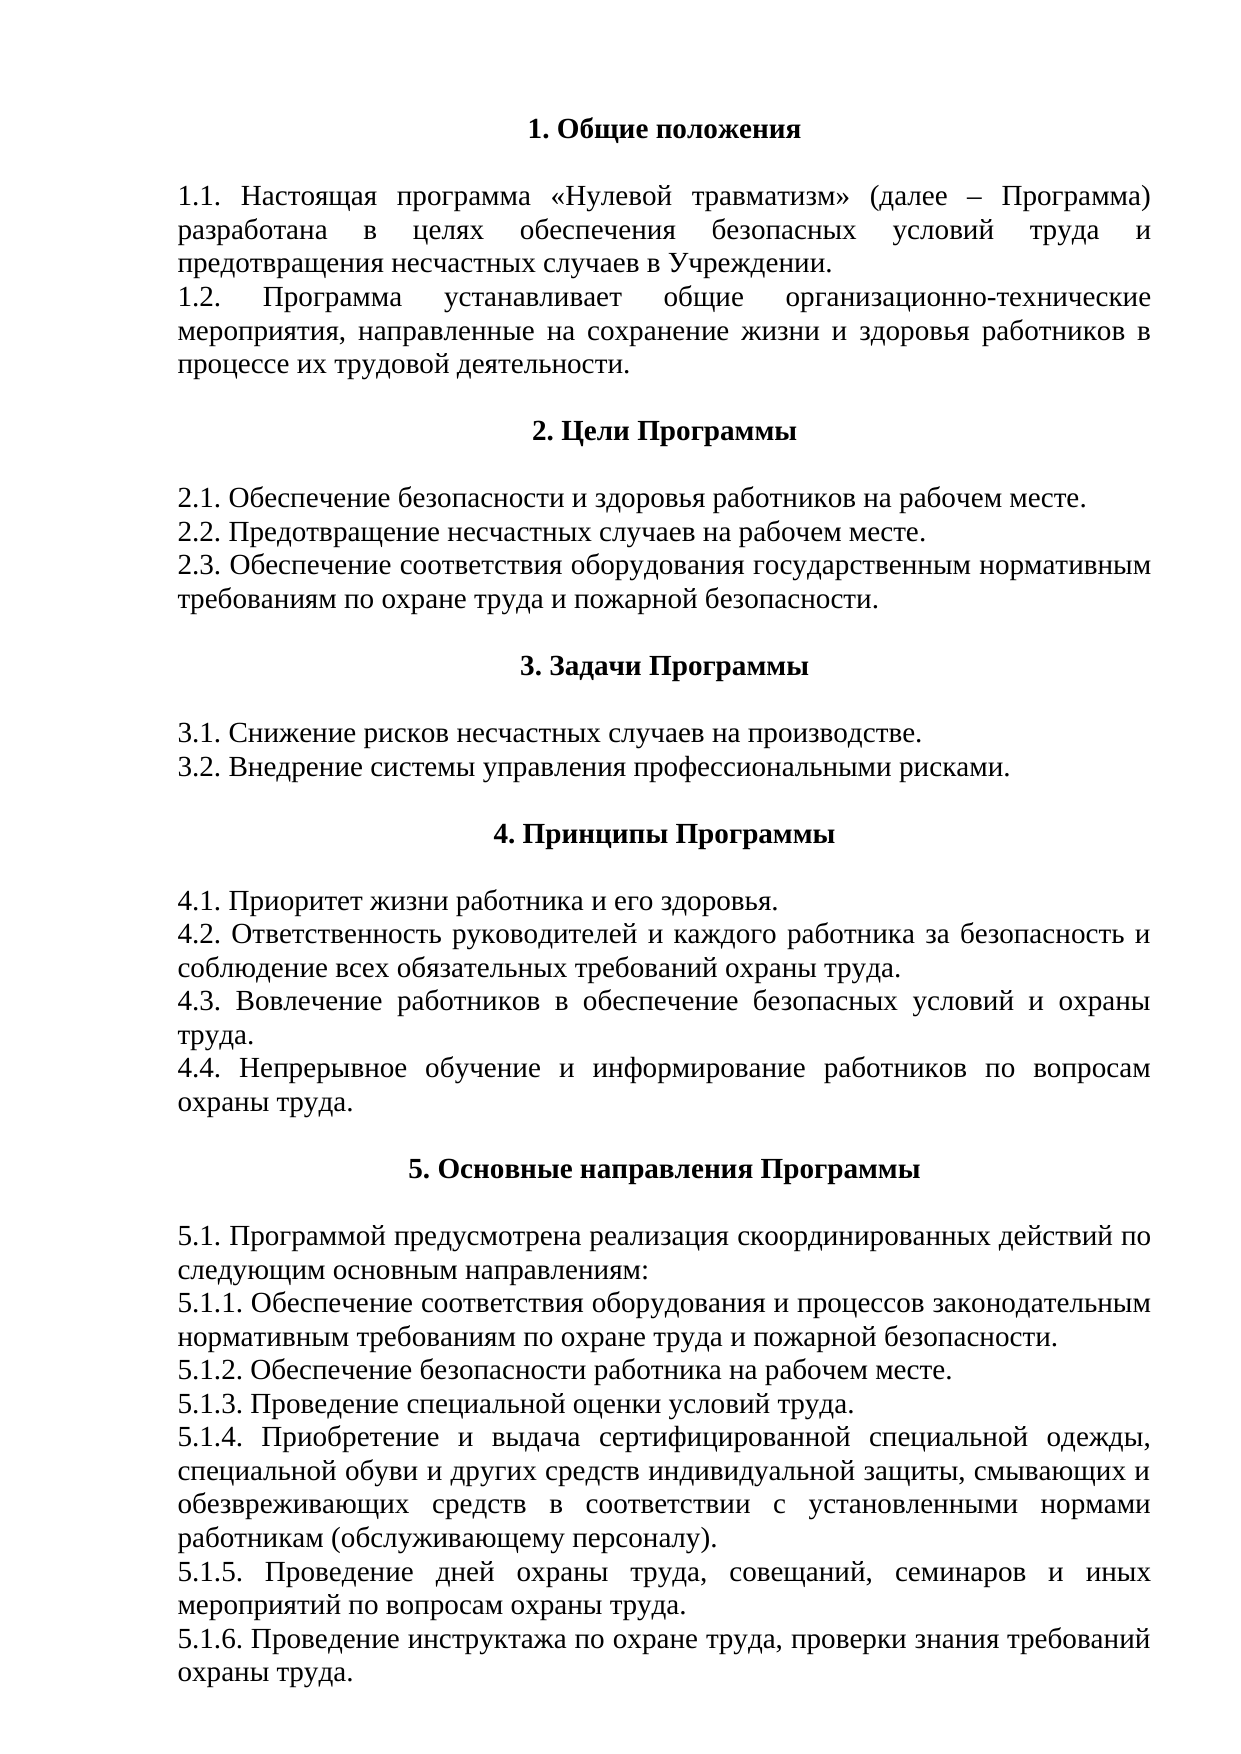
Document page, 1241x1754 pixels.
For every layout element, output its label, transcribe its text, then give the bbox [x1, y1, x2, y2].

list 1.1. Настоящая программа «Нулевой травматизм» (далее – Программа) разработана в целях обеспечения безопасных условий труда и предотвращения несчастных случаев в Учреждении. [177, 178, 1152, 279]
list 2.1. Обеспечение безопасности и здоровья работников на рабочем месте. [177, 480, 1152, 514]
list 3. Задачи Программы [177, 648, 1152, 682]
list 5.1.6. Проведение инструктажа по охране труда, проверки знания требований охраны труда. [177, 1621, 1152, 1688]
list 4.2. Ответственность руководителей и каждого работника за безопасность и соблюдение всех обязательных требований охраны труда. [177, 916, 1152, 983]
list 2.2. Предотвращение несчастных случаев на рабочем месте. [177, 514, 1152, 547]
list 4.1. Приоритет жизни работника и его здоровья. [177, 883, 1152, 916]
list 1. Общие положения [177, 111, 1152, 145]
list 5.1. Программой предусмотрена реализация скоординированных действий по следующим основным направлениям: [177, 1218, 1152, 1285]
list 3.1. Снижение рисков несчастных случаев на производстве. [177, 715, 1152, 749]
list 5. Основные направления Программы [177, 1151, 1152, 1185]
list 5.1.4. Приобретение и выдача сертифицированной специальной одежды, специальной обуви и других средств индивидуальной защиты, смывающих и обезвреживающих средств в соответствии с установленными нормами работникам (обслуживающему персоналу). [177, 1419, 1152, 1554]
list 5.1.1. Обеспечение соответствия оборудования и процессов законодательным нормативным требованиям по охране труда и пожарной безопасности. [177, 1285, 1152, 1352]
list 4.4. Непрерывное обучение и информирование работников по вопросам охраны труда. [177, 1051, 1152, 1118]
list 3.2. Внедрение системы управления профессиональными рисками. [177, 749, 1152, 782]
list 5.1.2. Обеспечение безопасности работника на рабочем месте. [177, 1352, 1152, 1386]
list 5.1.3. Проведение специальной оценки условий труда. [177, 1386, 1152, 1419]
list 2.3. Обеспечение соответствия оборудования государственным нормативным требованиям по охране труда и пожарной безопасности. [177, 547, 1152, 614]
list 5.1.5. Проведение дней охраны труда, совещаний, семинаров и иных мероприятий по вопросам охраны труда. [177, 1554, 1152, 1621]
list 2. Цели Программы [177, 413, 1152, 447]
list 4.3. Вовлечение работников в обеспечение безопасных условий и охраны труда. [177, 983, 1152, 1051]
list 4. Принципы Программы [177, 816, 1152, 849]
list 1.2. Программа устанавливает общие организационно-технические мероприятия, направленные на сохранение жизни и здоровья работников в процессе их трудовой деятельности. [177, 279, 1152, 380]
